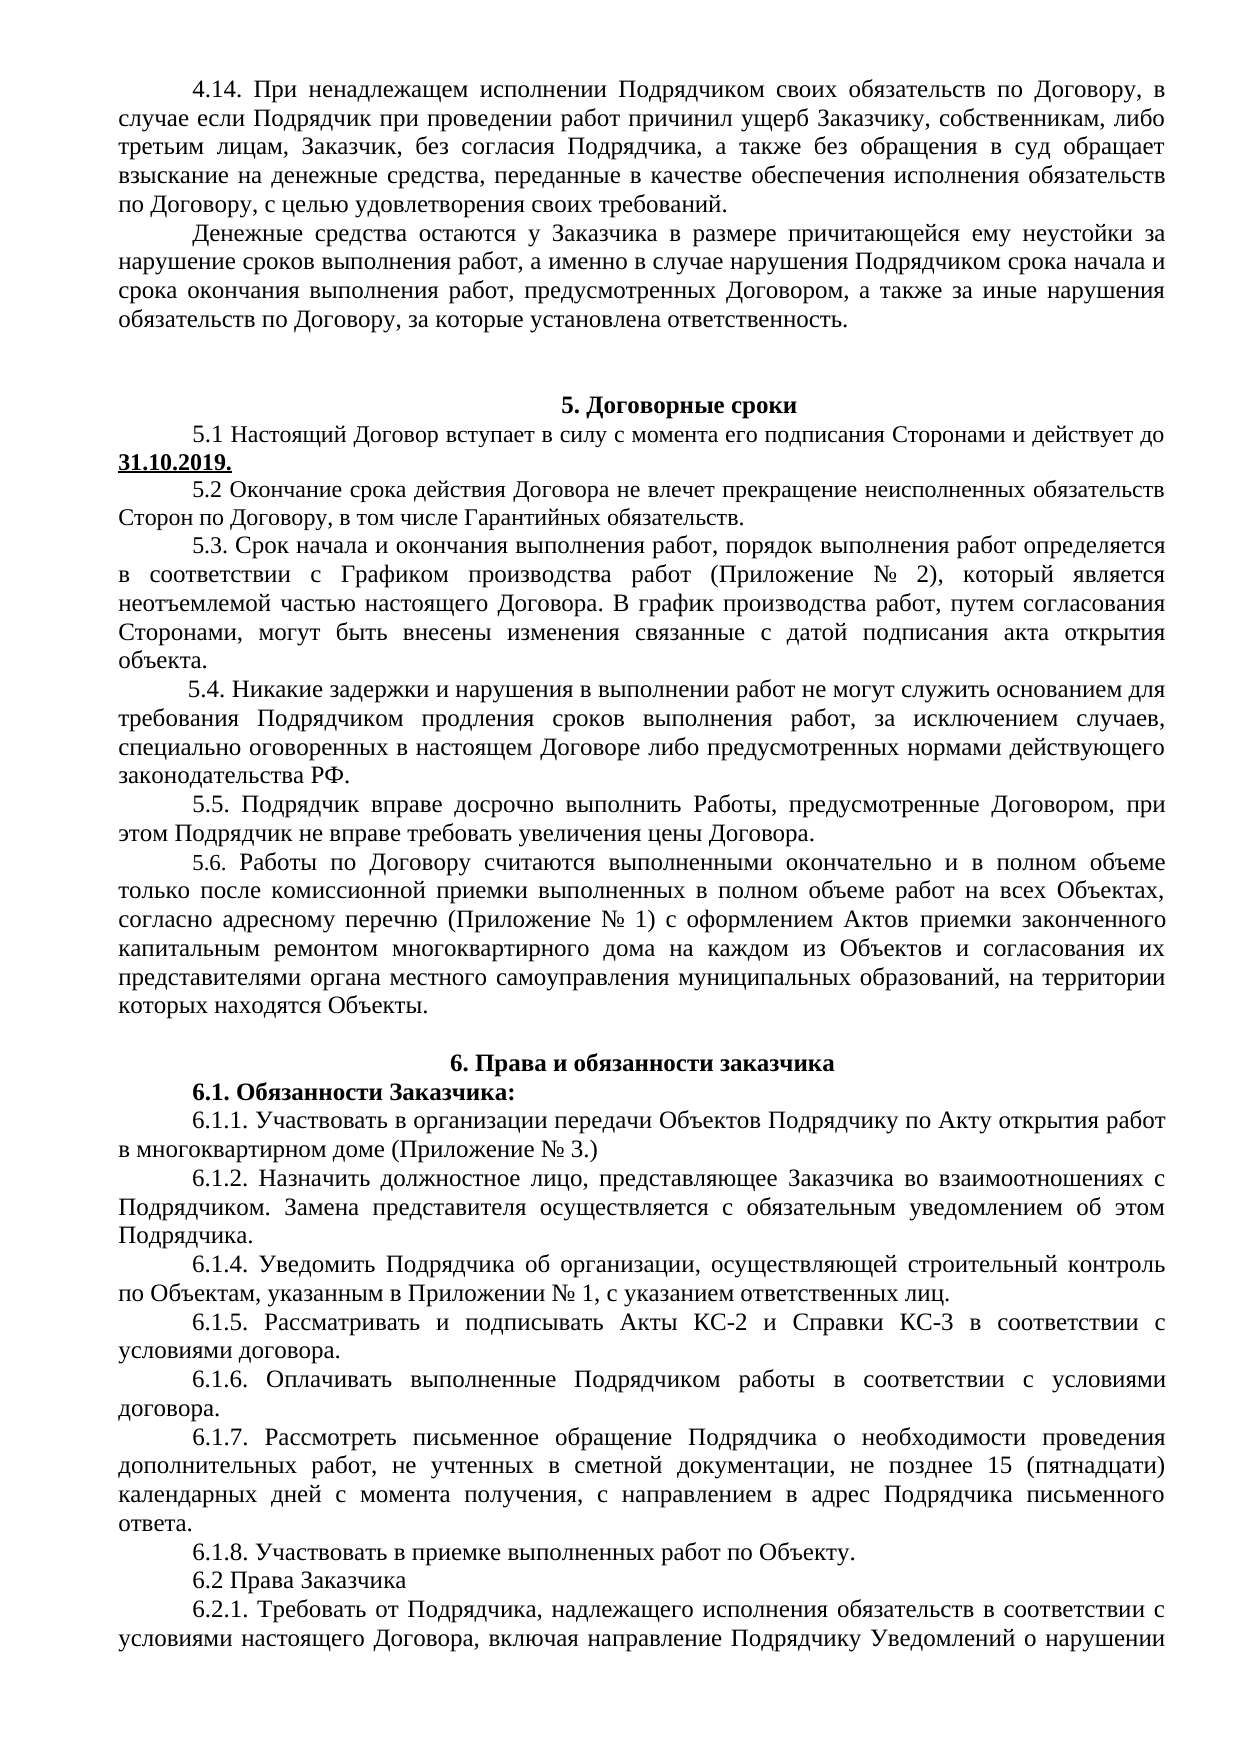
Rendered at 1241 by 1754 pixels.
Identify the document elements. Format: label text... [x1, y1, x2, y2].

text 5.2 Окончание срока действия Договора не влечет прекращение неисполненных обязательств Сторон по Договору, в том числе Гарантийных обязательств. [118, 475, 1166, 530]
text 6.1.5. Рассматривать и подписывать Акты КС-2 и Справки КС-3 в соответствии с условиями договора. [118, 1307, 1166, 1364]
text 5.3. Срок начала и окончания выполнения работ, порядок выполнения работ определяется в соответствии с Графиком производства работ (Приложение № 2), который является неотъемлемой частью настоящего Договора. В график производства работ, путем согласования Сторонами, могут быть внесены изменения связанные с датой подписания акта открытия объекта. [118, 530, 1166, 674]
text 6.1.6. Оплачивать выполненные Подрядчиком работы в соответствии с условиями договора. [118, 1364, 1166, 1422]
text 5.4. Никакие задержки и нарушения в выполнении работ не могут служить основанием для требования Подрядчиком продления сроков выполнения работ, за исключением случаев, специально оговоренных в настоящем Договоре либо предусмотренных нормами действующего законодательства РФ. [118, 674, 1166, 789]
text 6.1.7. Рассмотреть письменное обращение Подрядчика о необходимости проведения дополнительных работ, не учтенных в сметной документации, не позднее 15 (пятнадцати) календарных дней с момента получения, с направлением в адрес Подрядчика письменного ответа. [118, 1422, 1166, 1537]
text 6.1.4. Уведомить Подрядчика об организации, осуществляющей строительный контроль по Объектам, указанным в Приложении № 1, с указанием ответственных лиц. [118, 1249, 1166, 1307]
text 5.1 Настоящий Договор вступает в силу с момента его подписания Сторонами и действует до 31.10.2019. [118, 419, 1166, 475]
text 4.14. При ненадлежащем исполнении Подрядчиком своих обязательств по Договору, в случае если Подрядчик при проведении работ причинил ущерб Заказчику, собственникам, либо третьим лицам, Заказчик, без согласия Подрядчика, а также без обращения в суд обращает взыскание на денежные средства, переданные в качестве обеспечения исполнения обязательств по Договору, с целью удовлетворения своих требований. [118, 74, 1166, 218]
text 5.6. Работы по Договору считаются выполненными окончательно и в полном объеме только после комиссионной приемки выполненных в полном объеме работ на всех Объектах, согласно адресному перечню (Приложение № 1) с оформлением Актов приемки законченного капитальным ремонтом многоквартирного дома на каждом из Объектов и согласования их представителями органа местного самоуправления муниципальных образований, на территории которых находятся Объекты. [118, 847, 1166, 1019]
text 6.1. Обязанности Заказчика: [118, 1077, 1166, 1105]
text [118, 1594, 1166, 1652]
text Денежные средства остаются у Заказчика в размере причитающейся ему неустойки за нарушение сроков выполнения работ, а именно в случае нарушения Подрядчиком срока начала и срока окончания выполнения работ, предусмотренных Договором, а также за иные нарушения обязательств по Договору, за которые установлена ответственность. [118, 218, 1166, 333]
text 6.2 Права Заказчика [118, 1565, 1181, 1594]
text 6.1.8. Участвовать в приемке выполненных работ по Объекту. [118, 1537, 1181, 1565]
text 5.5. Подрядчик вправе досрочно выполнить Работы, предусмотренные Договором, при этом Подрядчик не вправе требовать увеличения цены Договора. [118, 789, 1166, 847]
text 5. Договорные сроки [118, 390, 1166, 419]
text 6. Права и обязанности заказчика [118, 1048, 1166, 1077]
text 6.1.1. Участвовать в организации передачи Объектов Подрядчику по Акту открытия работ в многоквартирном доме (Приложение № 3.) [118, 1105, 1166, 1163]
text 6.1.2. Назначить должностное лицо, представляющее Заказчика во взаимоотношениях с Подрядчиком. Замена представителя осуществляется с обязательным уведомлением об этом Подрядчика. [118, 1163, 1166, 1249]
